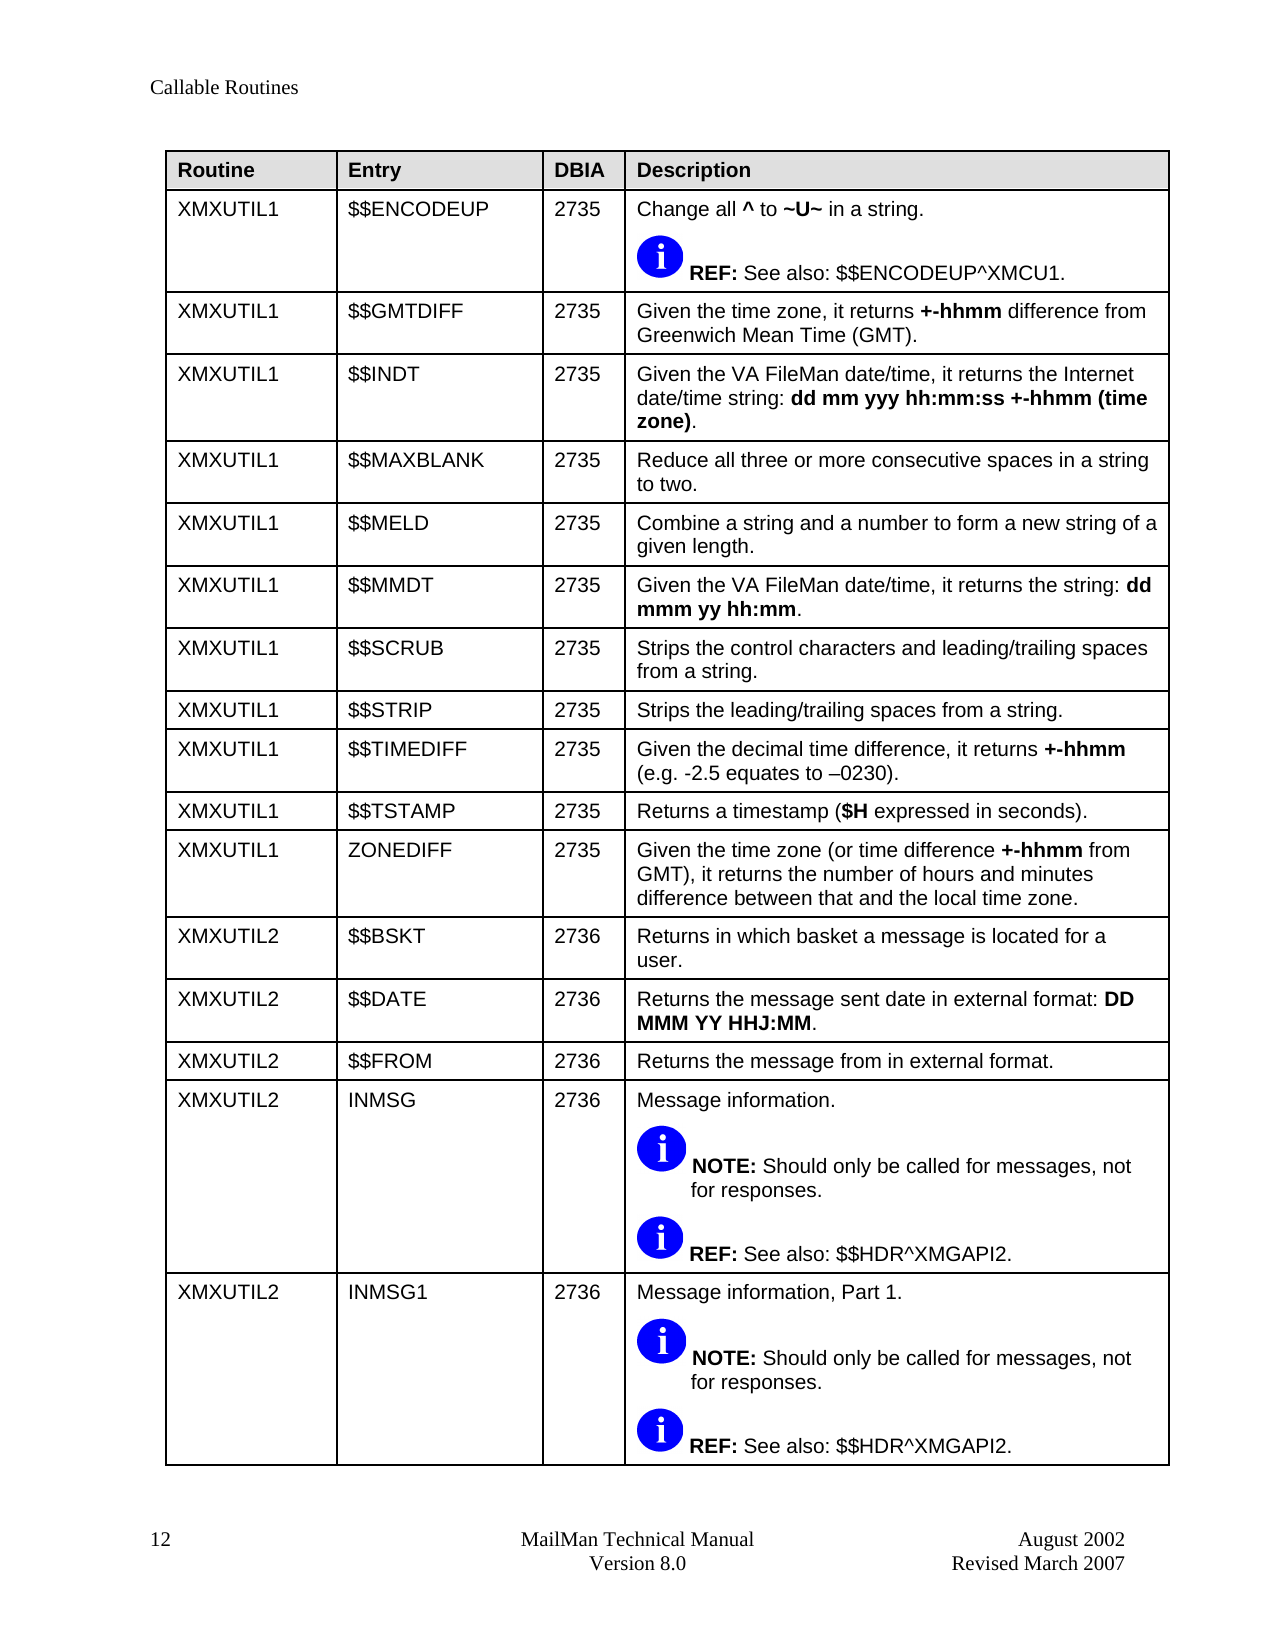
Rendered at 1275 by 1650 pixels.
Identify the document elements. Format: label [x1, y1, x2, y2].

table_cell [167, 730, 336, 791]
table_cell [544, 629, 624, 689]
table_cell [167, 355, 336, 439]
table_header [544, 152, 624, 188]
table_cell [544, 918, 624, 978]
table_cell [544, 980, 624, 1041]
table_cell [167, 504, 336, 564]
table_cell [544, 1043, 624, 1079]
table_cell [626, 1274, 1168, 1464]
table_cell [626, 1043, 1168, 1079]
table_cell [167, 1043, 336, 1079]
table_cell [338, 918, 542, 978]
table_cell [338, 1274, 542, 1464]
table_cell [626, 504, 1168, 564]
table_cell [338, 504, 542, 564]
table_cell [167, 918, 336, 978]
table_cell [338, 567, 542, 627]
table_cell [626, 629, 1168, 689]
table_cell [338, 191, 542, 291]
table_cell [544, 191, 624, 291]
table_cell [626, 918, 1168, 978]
picture [636, 1316, 687, 1366]
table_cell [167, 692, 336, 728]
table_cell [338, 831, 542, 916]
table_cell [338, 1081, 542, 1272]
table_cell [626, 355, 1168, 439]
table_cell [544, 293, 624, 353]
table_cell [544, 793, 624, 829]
picture [636, 1406, 684, 1454]
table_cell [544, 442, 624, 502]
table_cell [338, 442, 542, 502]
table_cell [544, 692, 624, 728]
picture [636, 233, 684, 280]
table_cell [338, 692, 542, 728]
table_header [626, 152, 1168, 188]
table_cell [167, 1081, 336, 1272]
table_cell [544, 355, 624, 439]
picture [636, 1123, 687, 1174]
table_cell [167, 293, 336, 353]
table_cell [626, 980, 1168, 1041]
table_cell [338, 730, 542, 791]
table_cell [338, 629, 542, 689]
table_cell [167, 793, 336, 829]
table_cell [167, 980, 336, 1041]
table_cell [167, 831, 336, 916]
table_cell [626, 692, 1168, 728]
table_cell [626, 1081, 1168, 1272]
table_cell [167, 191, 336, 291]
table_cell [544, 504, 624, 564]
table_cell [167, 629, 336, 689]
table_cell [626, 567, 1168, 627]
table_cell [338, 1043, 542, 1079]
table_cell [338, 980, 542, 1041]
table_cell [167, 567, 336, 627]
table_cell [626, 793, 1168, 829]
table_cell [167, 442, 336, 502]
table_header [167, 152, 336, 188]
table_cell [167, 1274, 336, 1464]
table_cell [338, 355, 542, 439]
picture [636, 1214, 684, 1261]
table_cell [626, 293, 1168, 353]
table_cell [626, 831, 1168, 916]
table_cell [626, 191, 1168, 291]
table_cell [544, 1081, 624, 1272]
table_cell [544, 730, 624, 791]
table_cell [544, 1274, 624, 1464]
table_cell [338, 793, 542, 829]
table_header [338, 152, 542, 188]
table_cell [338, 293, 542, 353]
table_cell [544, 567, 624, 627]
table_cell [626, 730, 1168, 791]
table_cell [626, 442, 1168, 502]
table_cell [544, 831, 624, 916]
